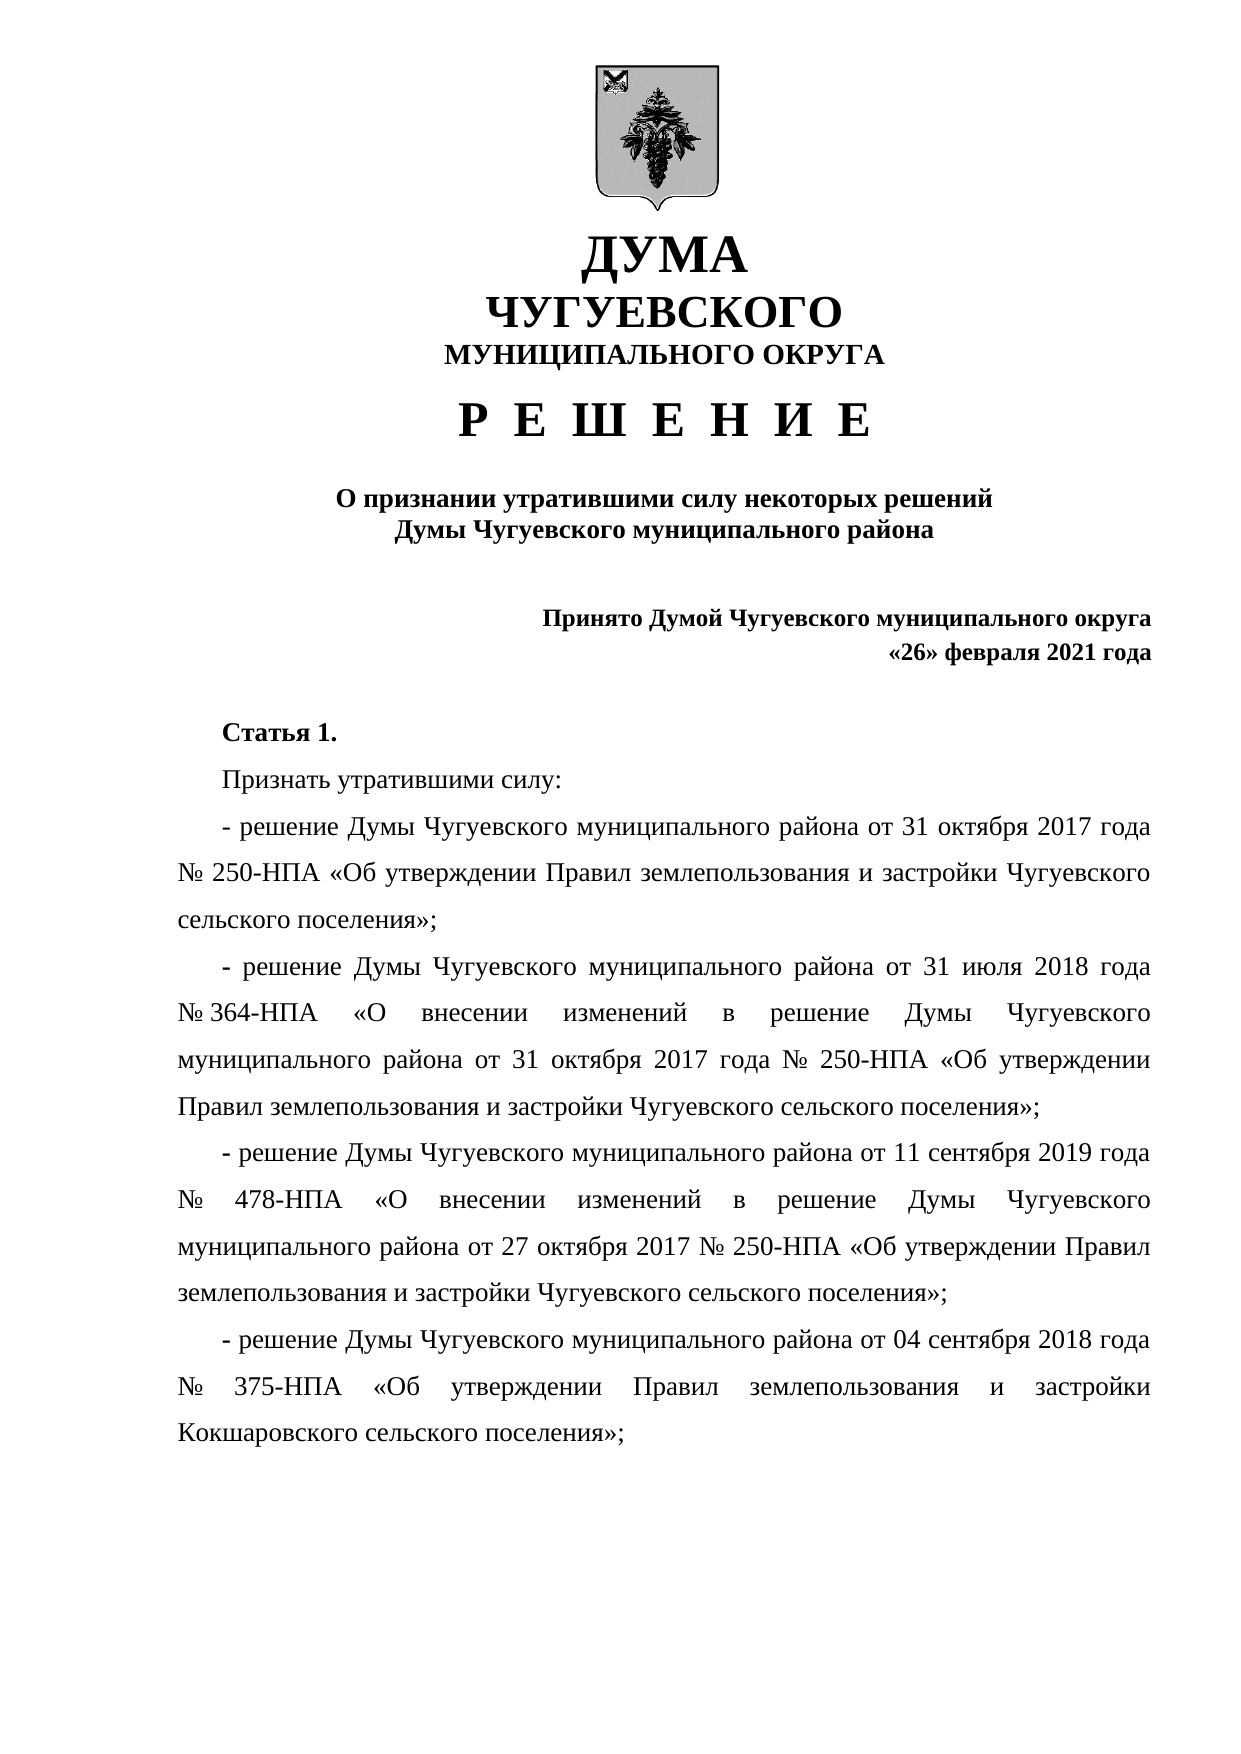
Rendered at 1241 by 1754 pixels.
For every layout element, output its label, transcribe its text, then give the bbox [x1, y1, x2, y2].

text Р Е Ш Е Н И Е [177, 390, 1152, 447]
text - решение Думы Чугуевского муниципального района от 11 сентября 2019 года № 478-НПА «О внесении изменений в решение Думы Чугуевского муниципального района от 27 октября 2017 № 250-НПА «Об утверждении Правил землепользования и застройки Чугуевского сельского поселения»; [177, 1136, 1152, 1307]
table_header О признании утратившими силу некоторых решений Думы Чугуевского муниципального района [290, 482, 1039, 544]
text «26» февраля 2021 года [177, 637, 1152, 665]
text ЧУГУЕВСКОГО [177, 284, 1152, 337]
text - решение Думы Чугуевского муниципального района от 31 июля 2018 года № 364-НПА «О внесении изменений в решение Думы Чугуевского муниципального района от 31 октября 2017 года № 250-НПА «Об утверждении Правил землепользования и застройки Чугуевского сельского поселения»; [177, 949, 1152, 1121]
text Статья 1. [177, 716, 1152, 747]
text ДУМА [177, 222, 1152, 284]
text - решение Думы Чугуевского муниципального района от 31 октября 2017 года № 250-НПА «Об утверждении Правил землепользования и застройки Чугуевского сельского поселения»; [177, 809, 1152, 934]
picture [589, 53, 724, 222]
text - решение Думы Чугуевского муниципального района от 04 сентября 2018 года № 375-НПА «Об утверждении Правил землепользования и застройки Кокшаровского сельского поселения»; [177, 1323, 1152, 1447]
text Принято Думой Чугуевского муниципального округа [177, 603, 1152, 632]
text Признать утратившими силу: [177, 763, 1152, 794]
text МУНИЦИПАЛЬНОГО ОКРУГА [177, 337, 1152, 371]
